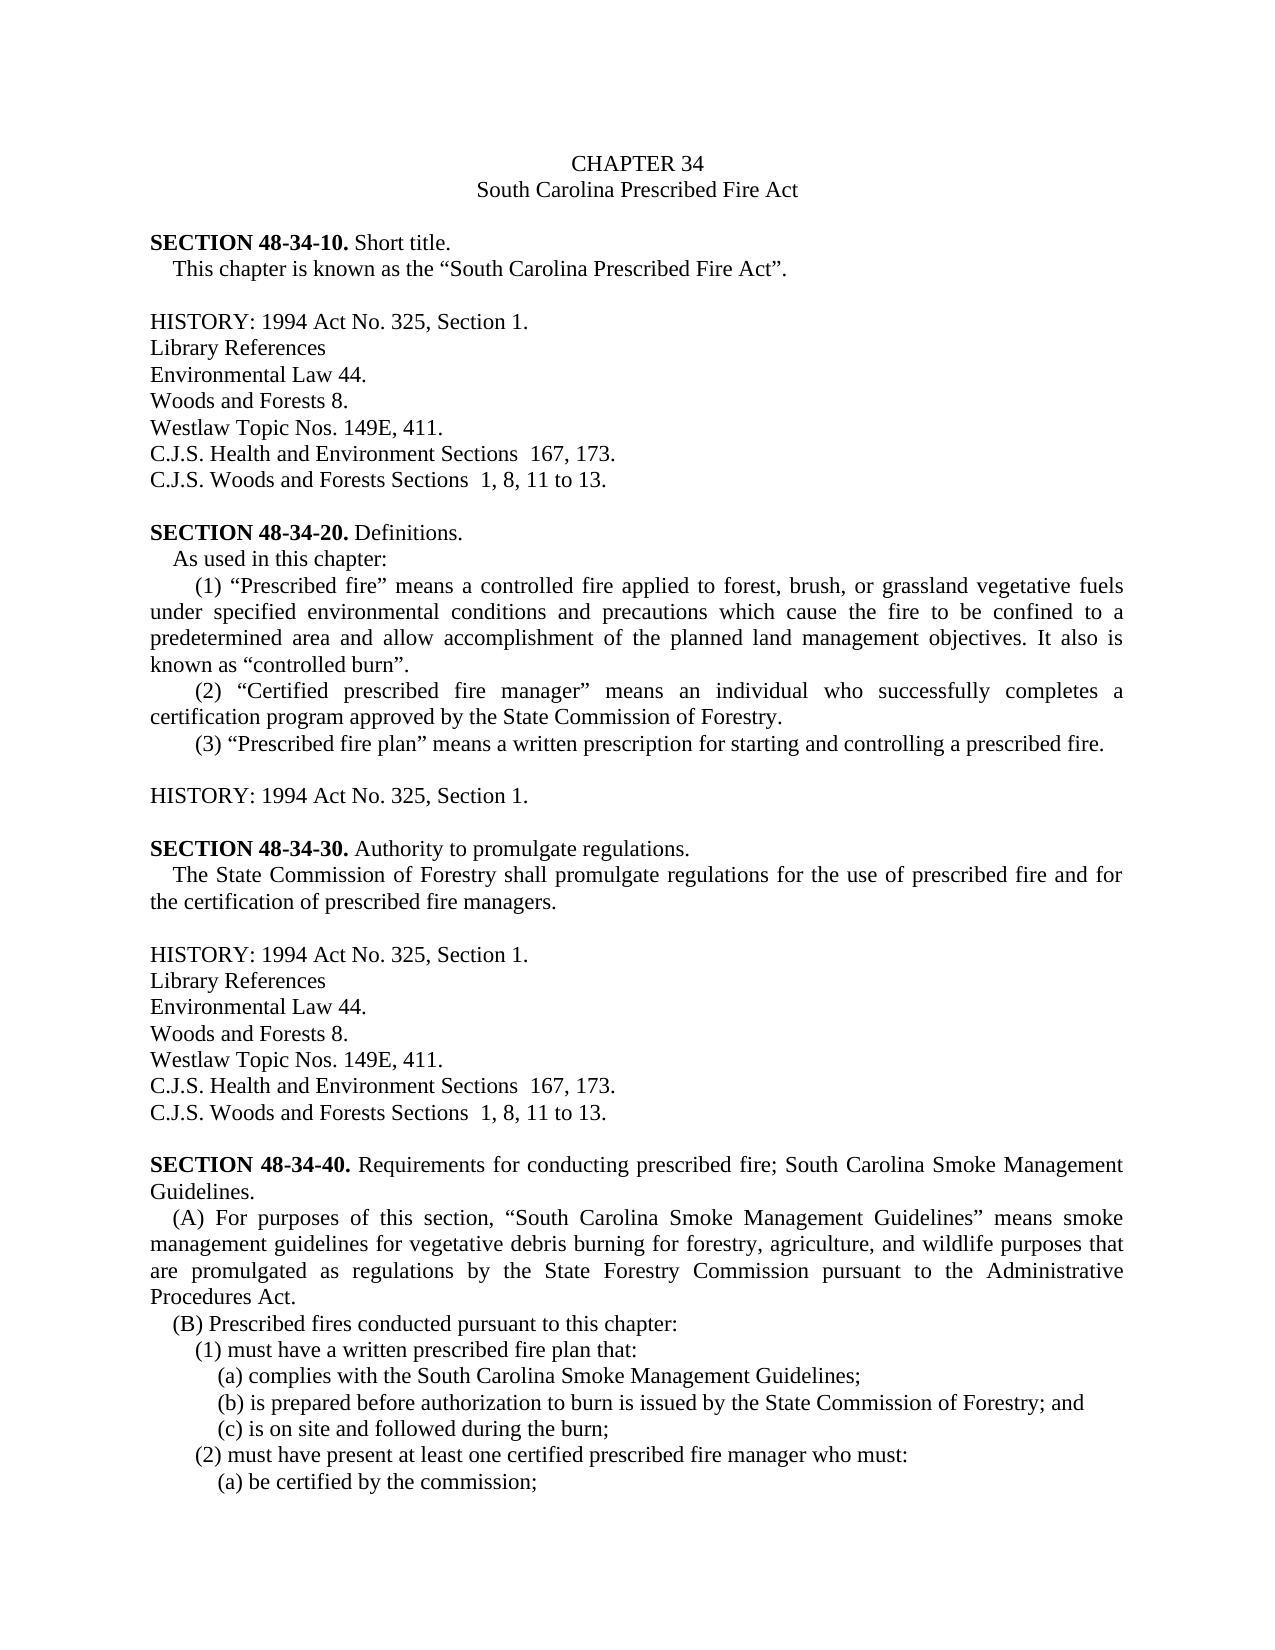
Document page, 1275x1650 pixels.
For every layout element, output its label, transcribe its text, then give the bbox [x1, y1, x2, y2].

text Westlaw Topic Nos. 149E, 411. [150, 1046, 1125, 1072]
text Environmental Law 44. [150, 993, 1125, 1020]
text HISTORY: 1994 Act No. 325, Section 1. [150, 308, 1125, 334]
text Library References [150, 967, 1125, 993]
text Westlaw Topic Nos. 149E, 411. [150, 413, 1125, 440]
text C.J.S. Woods and Forests Sections 1, 8, 11 to 13. [150, 466, 1125, 493]
text SECTION 48-34-40. Requirements for conducting prescribed fire; South Carolina Smoke Management Guidelines. [150, 1151, 1125, 1204]
text This chapter is known as the “South Carolina Prescribed Fire Act”. [150, 255, 1125, 282]
text (3) “Prescribed fire plan” means a written prescription for starting and controlling a prescribed fire. [150, 730, 1125, 756]
text (c) is on site and followed during the burn; [150, 1415, 1125, 1441]
text HISTORY: 1994 Act No. 325, Section 1. [150, 941, 1125, 967]
text SECTION 48-34-10. Short title. [150, 229, 1125, 255]
text (1) must have a written prescribed fire plan that: [150, 1336, 1125, 1362]
text Woods and Forests 8. [150, 1020, 1125, 1046]
text Library References [150, 334, 1125, 361]
text Environmental Law 44. [150, 361, 1125, 387]
text CHAPTER 34 [150, 150, 1125, 176]
text (2) “Certified prescribed fire manager” means an individual who successfully completes a certification program approved by the State Commission of Forestry. [150, 677, 1125, 730]
text C.J.S. Health and Environment Sections 167, 173. [150, 1072, 1125, 1099]
text (a) complies with the South Carolina Smoke Management Guidelines; [150, 1362, 1125, 1389]
text As used in this chapter: [150, 545, 1125, 572]
text C.J.S. Woods and Forests Sections 1, 8, 11 to 13. [150, 1099, 1125, 1125]
text (a) be certified by the commission; [150, 1468, 1125, 1494]
text HISTORY: 1994 Act No. 325, Section 1. [150, 782, 1125, 809]
text (1) “Prescribed fire” means a controlled fire applied to forest, brush, or grassland vegetative fuels under specified environmental conditions and precautions which cause the fire to be confined to a predetermined area and allow accomplishment of the planned land management objectives. It also is known as “controlled burn”. [150, 572, 1125, 677]
text (2) must have present at least one certified prescribed fire manager who must: [150, 1441, 1125, 1468]
text SECTION 48-34-20. Definitions. [150, 519, 1125, 545]
text The State Commission of Forestry shall promulgate regulations for the use of prescribed fire and for the certification of prescribed fire managers. [150, 862, 1125, 914]
text (b) is prepared before authorization to burn is issued by the State Commission of Forestry; and [150, 1389, 1125, 1415]
text (A) For purposes of this section, “South Carolina Smoke Management Guidelines” means smoke management guidelines for vegetative debris burning for forestry, agriculture, and wildlife purposes that are promulgated as regulations by the State Forestry Commission pursuant to the Administrative Procedures Act. [150, 1204, 1125, 1309]
text SECTION 48-34-30. Authority to promulgate regulations. [150, 835, 1125, 862]
text (B) Prescribed fires conducted pursuant to this chapter: [150, 1309, 1125, 1336]
text South Carolina Prescribed Fire Act [150, 176, 1125, 203]
text Woods and Forests 8. [150, 387, 1125, 413]
text C.J.S. Health and Environment Sections 167, 173. [150, 440, 1125, 466]
